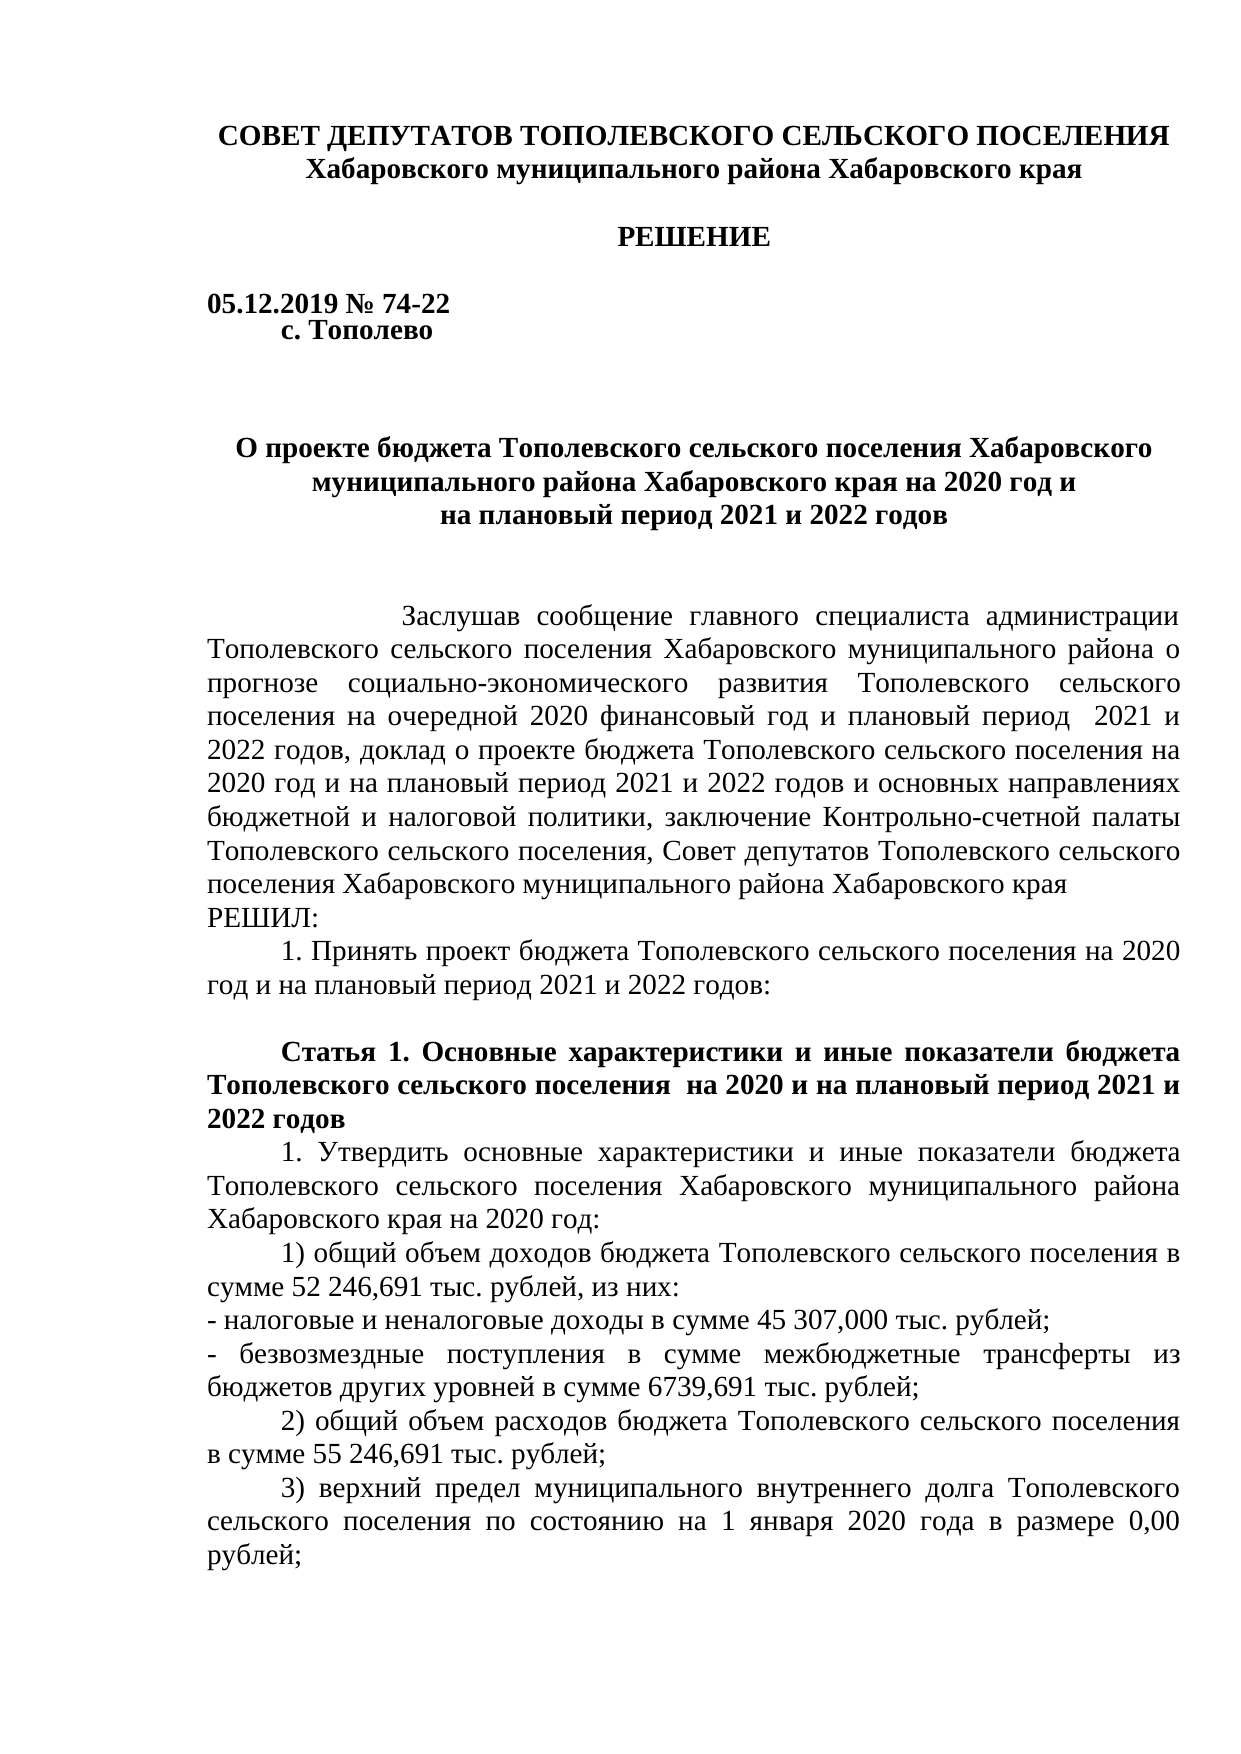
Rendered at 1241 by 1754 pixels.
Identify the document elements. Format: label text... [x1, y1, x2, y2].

text РЕШЕНИЕ [207, 219, 1181, 252]
text с. Тополево [207, 319, 1181, 344]
text О проекте бюджета Тополевского сельского поселения Хабаровского муниципального района Хабаровского края на 2020 год и [207, 430, 1181, 497]
text РЕШИЛ: [207, 900, 1181, 933]
text 05.12.2019 № 74-22 [207, 286, 1181, 319]
text 2) общий объем расходов бюджета Тополевского сельского поселения в сумме 55 246,691 тыс. рублей; [207, 1403, 1181, 1470]
text Статья 1. Основные характеристики и иные показатели бюджета Тополевского сельского поселения на 2020 и на плановый период 2021 и 2022 годов [207, 1034, 1181, 1134]
text 1) общий объем доходов бюджета Тополевского сельского поселения в сумме 52 246,691 тыс. рублей, из них: [207, 1235, 1181, 1302]
text Хабаровского муниципального района Хабаровского края [207, 152, 1181, 185]
text - безвозмездные поступления в сумме межбюджетные трансферты из бюджетов других уровней в сумме 6739,691 тыс. рублей; [207, 1336, 1181, 1403]
text СОВЕТ ДЕПУТАТОВ ТОПОЛЕВСКОГО СЕЛЬСКОГО ПОСЕЛЕНИЯ [207, 118, 1181, 152]
text 1. Утвердить основные характеристики и иные показатели бюджета Тополевского сельского поселения Хабаровского муниципального района Хабаровского края на 2020 год: [207, 1134, 1181, 1235]
text на плановый период 2021 и 2022 годов [207, 497, 1181, 531]
text 3) верхний предел муниципального внутреннего долга Тополевского сельского поселения по состоянию на 1 января 2020 года в размере 0,00 рублей; [207, 1470, 1181, 1571]
text Заслушав сообщение главного специалиста администрации Тополевского сельского поселения Хабаровского муниципального района о прогнозе социально-экономического развития Тополевского сельского поселения на очередной 2020 финансовый год и плановый период 2021 и 2022 годов, доклад о проекте бюджета Тополевского сельского поселения на 2020 год и на плановый период 2021 и 2022 годов и основных направлениях бюджетной и налоговой политики, заключение Контрольно-счетной палаты Тополевского сельского поселения, Совет депутатов Тополевского сельского поселения Хабаровского муниципального района Хабаровского края [207, 598, 1181, 900]
text - налоговые и неналоговые доходы в сумме 45 307,000 тыс. рублей; [207, 1302, 1181, 1336]
text 1. Принять проект бюджета Тополевского сельского поселения на 2020 год и на плановый период 2021 и 2022 годов: [207, 933, 1181, 1000]
